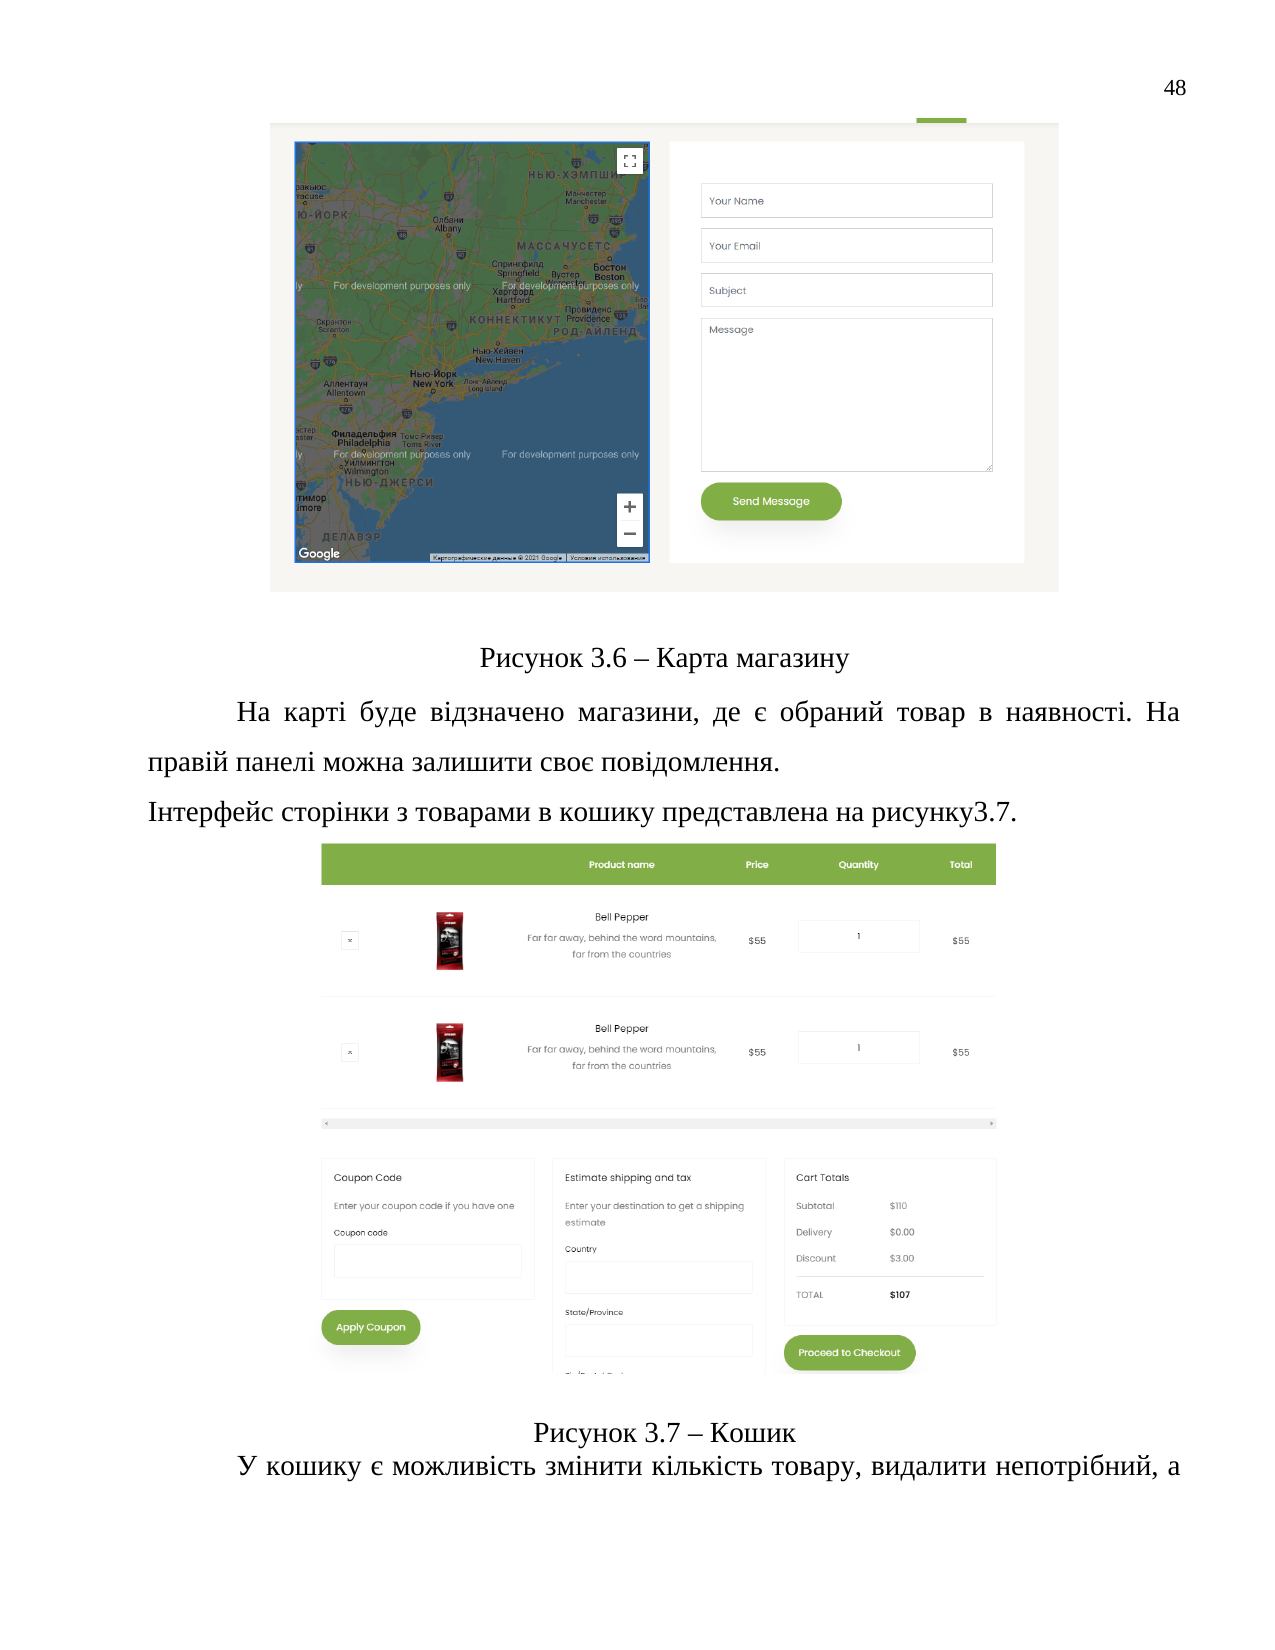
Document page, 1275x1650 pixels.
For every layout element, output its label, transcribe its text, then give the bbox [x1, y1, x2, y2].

text На карті буде відзначено магазини, де є обраний товар в наявності. На правій панелі можна залишити своє повідомлення. [148, 694, 1181, 778]
text Рисунок 3.7 – Кошик [148, 1415, 1181, 1448]
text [148, 1448, 1182, 1482]
text Рисунок 3.6 – Карта магазину [148, 640, 1181, 673]
picture [295, 828, 1034, 1374]
picture [270, 118, 1059, 592]
text Інтерфейс сторінки з товарами в кошику представлена на рисунку3.7. [148, 795, 1181, 828]
